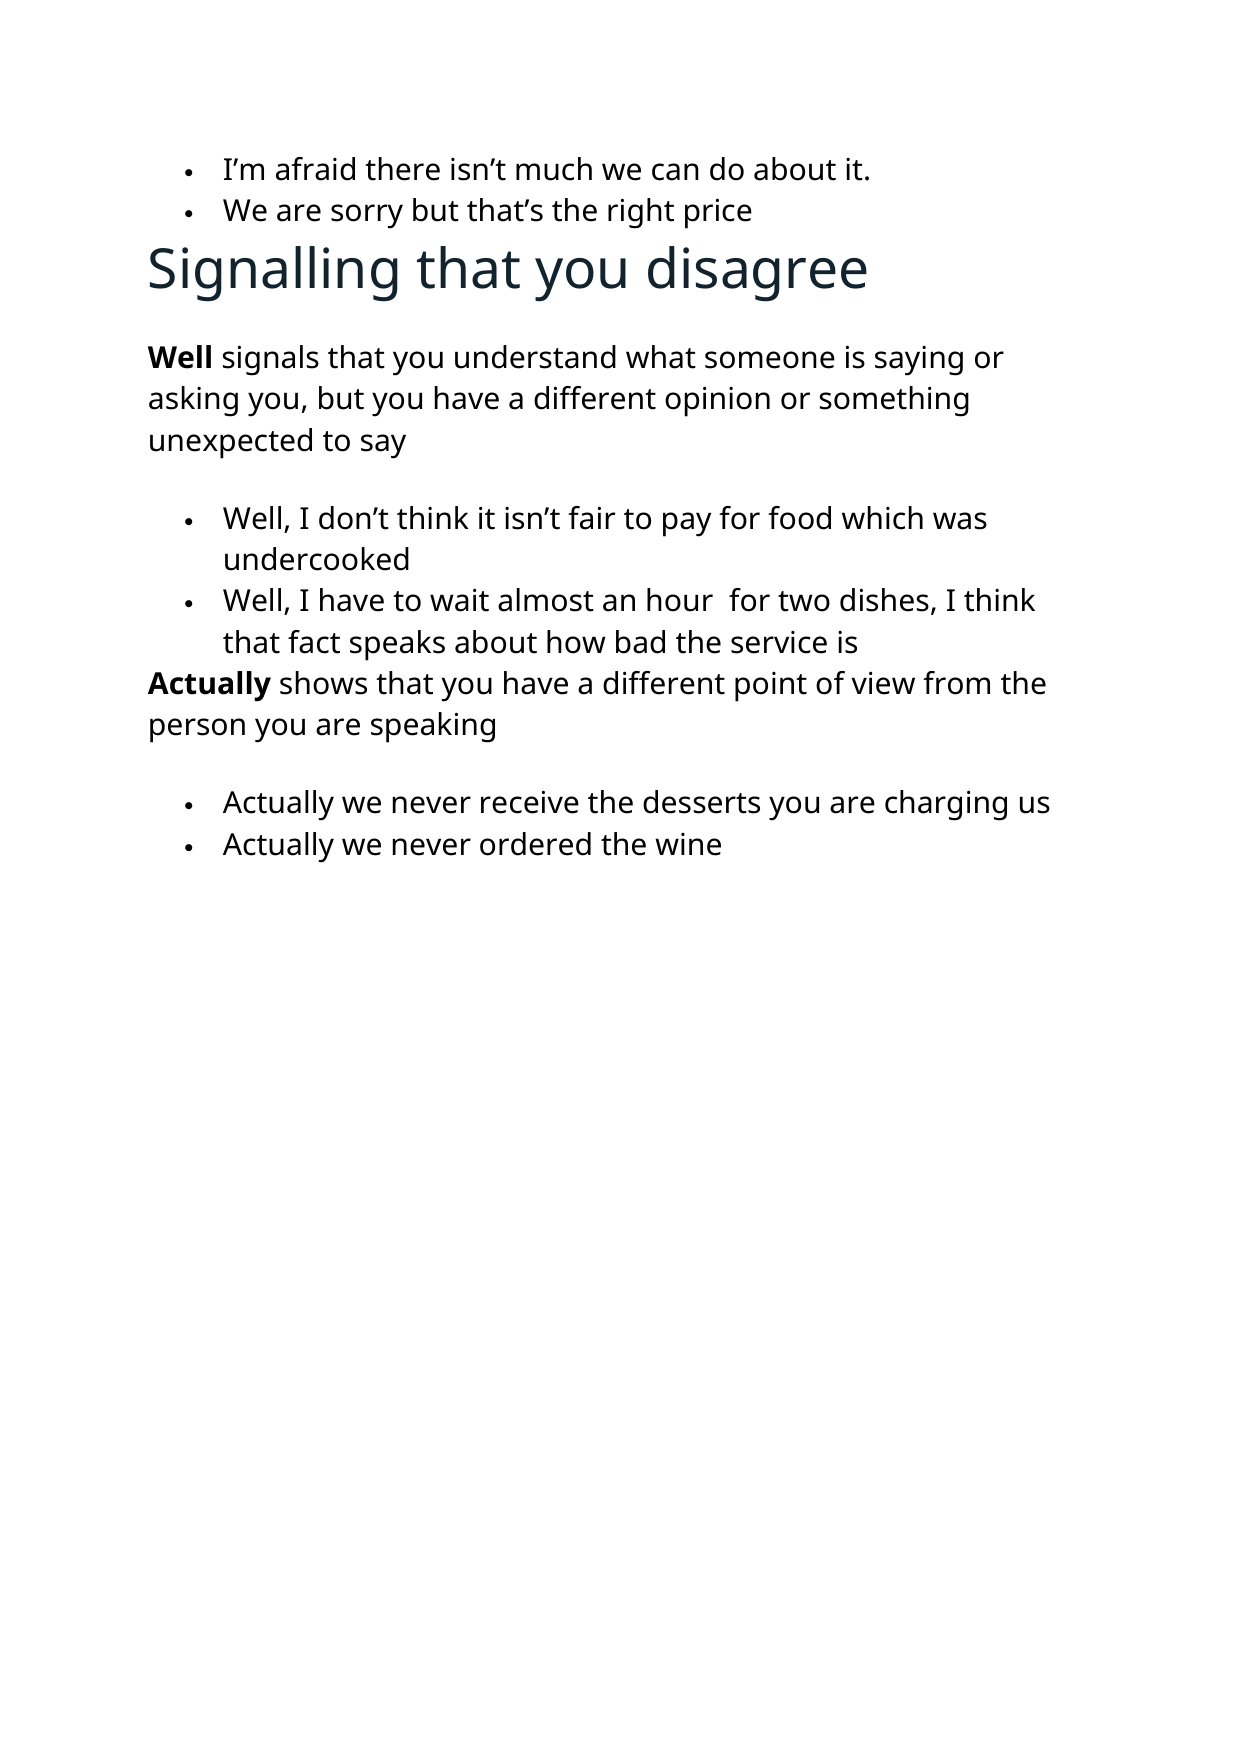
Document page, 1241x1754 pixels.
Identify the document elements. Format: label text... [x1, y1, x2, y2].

list I’m afraid there isn’t much we can do about it. [185, 148, 1093, 189]
list Actually we never ordered the wine [185, 823, 1093, 864]
list We are sorry but that’s the right price [185, 189, 1093, 230]
list Well, I have to wait almost an hour for two dishes, I think that fact speaks about how bad the service is [185, 579, 1093, 662]
text Well signals that you understand what someone is saying or asking you, but you have a different opinion or something unexpected to say [148, 336, 1093, 460]
list Actually we never receive the desserts you are charging us [185, 782, 1093, 823]
subtitle Signalling that you disagree [148, 230, 1093, 305]
text Actually shows that you have a different point of view from the person you are speaking [148, 662, 1093, 744]
list Well, I don’t think it isn’t fair to pay for food which was undercooked [185, 497, 1093, 579]
